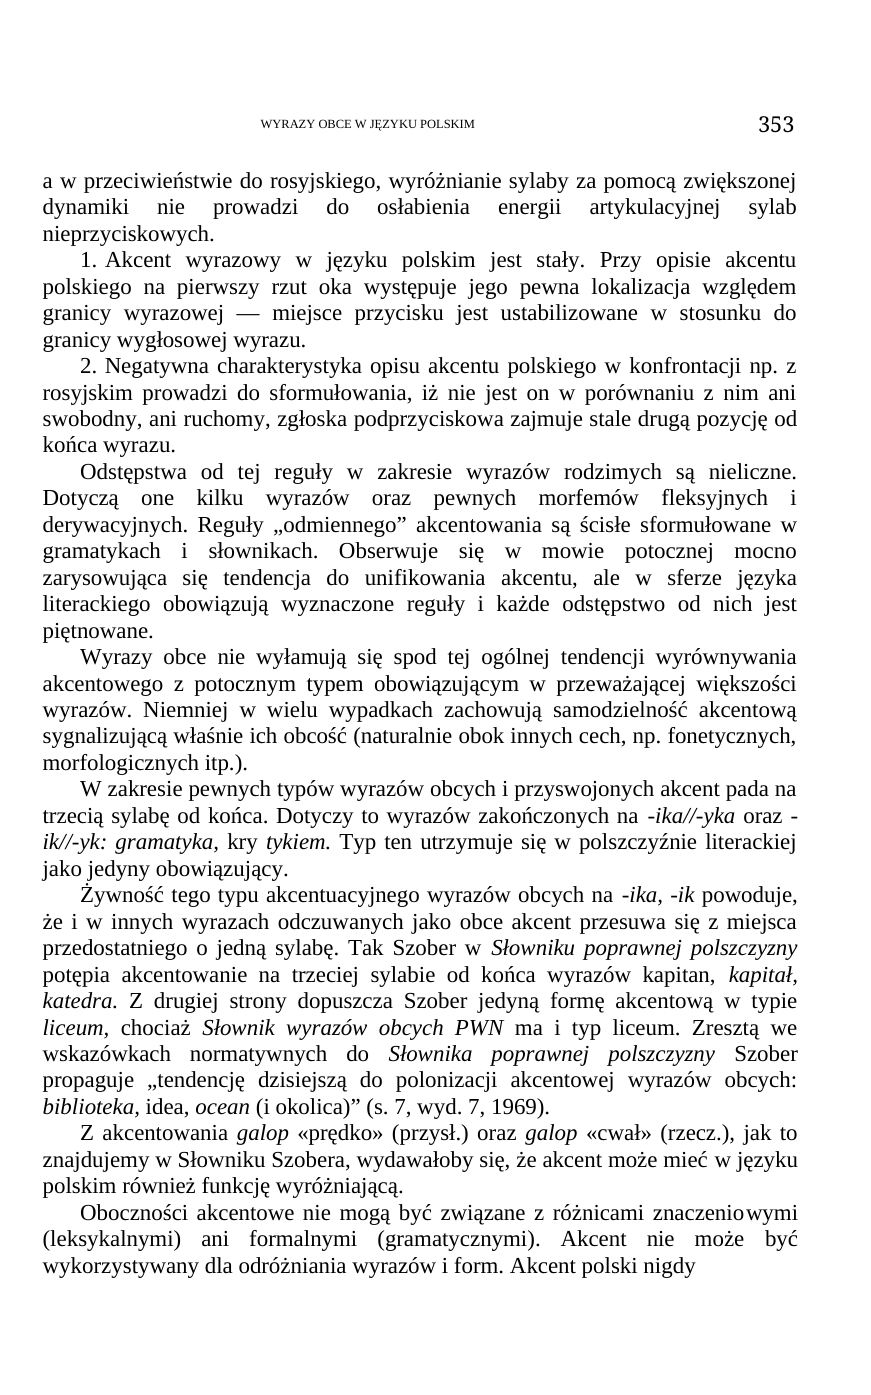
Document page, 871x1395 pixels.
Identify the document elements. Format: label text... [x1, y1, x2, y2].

text Z akcentowania galop «prędko» (przysł.) oraz galop «cwał» (rzecz.), jak to znajdujemy w Słowniku Szobera, wydawałoby się, że akcent może mieć w języku polskim również funkcję wyróżniającą. [42, 1120, 798, 1199]
text W zakresie pewnych typów wyrazów obcych i przyswojonych akcent pada na trzecią sylabę od końca. Dotyczy to wyrazów zakończonych na -ika//-yka oraz -ik//-yk: gramatyka, kry tykiem. Typ ten utrzymuje się w polszczyźnie literackiej jako jedyny obowiązujący. [42, 776, 798, 882]
text Oboczności akcentowe nie mogą być związane z różnicami znaczeniowymi (leksykalnymi) ani formalnymi (gramatycznymi). Akcent nie może być wykorzystywany dla odróżniania wyrazów i form. Akcent polski nigdy [42, 1199, 798, 1278]
text a w przeciwieństwie do rosyjskiego, wyróżnianie sylaby za pomocą zwiększonej dynamiki nie prowadzi do osłabienia energii artykulacyjnej sylab nieprzyciskowych. [42, 167, 798, 247]
text Odstępstwa od tej reguły w zakresie wyrazów rodzimych są nieliczne. Dotyczą one kilku wyrazów oraz pewnych morfemów fleksyjnych i derywacyjnych. Reguły „odmiennego” akcentowania są ścisłe sformułowane w gramatykach i słownikach. Obserwuje się w mowie potocznej mocno zarysowująca się tendencja do unifikowania akcentu, ale w sferze języka literackiego obowiązują wyznaczone reguły i każde odstępstwo od nich jest piętnowane. [42, 458, 798, 643]
text Żywność tego typu akcentuacyjnego wyrazów obcych na -ika, -ik powoduje, że i w innych wyrazach odczuwanych jako obce akcent przesuwa się z miejsca przedostatniego o jedną sylabę. Tak Szober w Słowniku poprawnej polszczyzny potępia akcentowanie na trzeciej sylabie od końca wyrazów kapitan, kapitał, katedra. Z drugiej strony dopuszcza Szober jedyną formę akcentową w typie liceum, chociaż Słownik wyrazów obcych PWN ma i typ liceum. Zresztą we wskazówkach normatywnych do Słownika poprawnej polszczyzny Szober propaguje „tendencję dzisiejszą do polonizacji akcentowej wyrazów obcych: biblioteka, idea, ocean (i okolica)” (s. 7, wyd. 7, 1969). [42, 882, 798, 1120]
text Wyrazy obce nie wyłamują się spod tej ogólnej tendencji wyrównywania akcentowego z potocznym typem obowiązującym w przeważającej większości wyrazów. Niemniej w wielu wypadkach zachowują samodzielność akcentową sygnalizującą właśnie ich obcość (naturalnie obok innych cech, np. fonetycznych, morfologicznych itp.). [42, 643, 798, 776]
list Negatywna charakterystyka opisu akcentu polskiego w konfrontacji np. z rosyjskim prowadzi do sformułowania, iż nie jest on w porównaniu z nim ani swobodny, ani ruchomy, zgłoska podprzyciskowa zajmuje stale drugą pozycję od końca wyrazu. [42, 352, 798, 458]
list Akcent wyrazowy w języku polskim jest stały. Przy opisie akcentu polskiego na pierwszy rzut oka występuje jego pewna lokalizacja względem granicy wyrazowej — miejsce przycisku jest ustabilizowane w stosunku do granicy wygłosowej wyrazu. [42, 247, 798, 352]
text 353 [758, 115, 795, 137]
